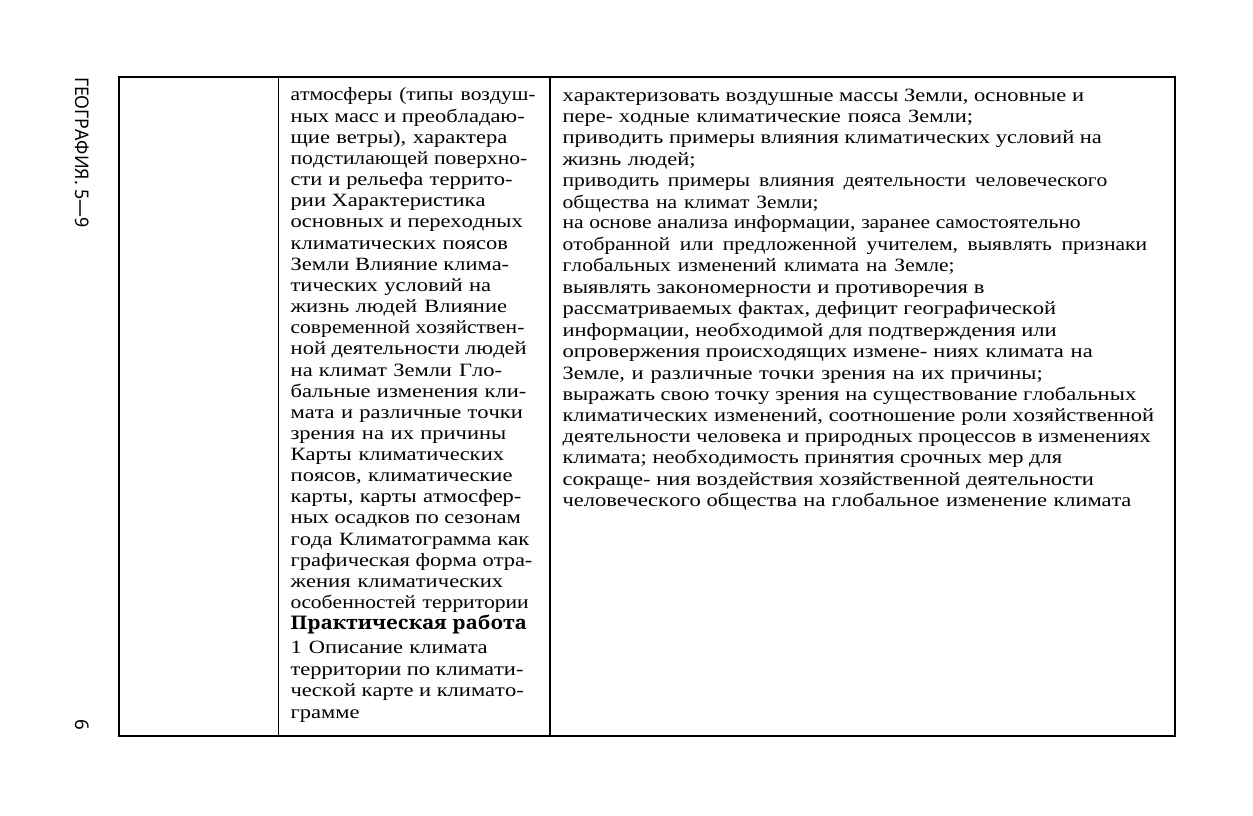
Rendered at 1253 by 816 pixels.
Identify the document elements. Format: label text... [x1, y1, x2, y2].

table_header [120, 78, 278, 735]
table_header характеризовать воздушные массы Земли, основные и пере- ходные климатические пояса Земли; приводить примеры влияния климатических условий на жизнь людей; приводить примеры влияния деятельности человеческого общества на климат Земли; на основе анализа информации, заранее самостоятельно отобранной или предложенной учителем, выявлять признаки глобальных изменений климата на Земле; выявлять закономерности и противоречия в рассматриваемых фактах, дефицит географической информации, необходимой для подтверждения или опровержения происходящих измене- ниях климата на Земле, и различные точки зрения на их причины; выражать свою точку зрения на существование глобальных климатических изменений, соотношение роли хозяйственной деятельности человека и природных процессов в изменениях климата; необходимость принятия срочных мер для сокраще- ния воздействия хозяйственной деятельности человеческого общества на глобальное изменение климата [551, 78, 1174, 735]
table_header атмосферы (типы воздуш- ных масс и преобладаю- щие ветры), характера подстилающей поверхно- сти и рельефа террито- рии Характеристика основных и переходных климатических поясов Земли Влияние клима- тических условий на жизнь людей Влияние современной хозяйствен- ной деятельности людей на климат Земли Гло- бальные изменения кли- мата и различные точки зрения на их причины Карты климатических поясов, климатические карты, карты атмосфер- ных осадков по сезонам года Климатограмма как графическая форма отра- жения климатических особенностей территории Практическая работа 1 Описание климата территории по климати- ческой карте и климато- грамме [279, 78, 549, 735]
